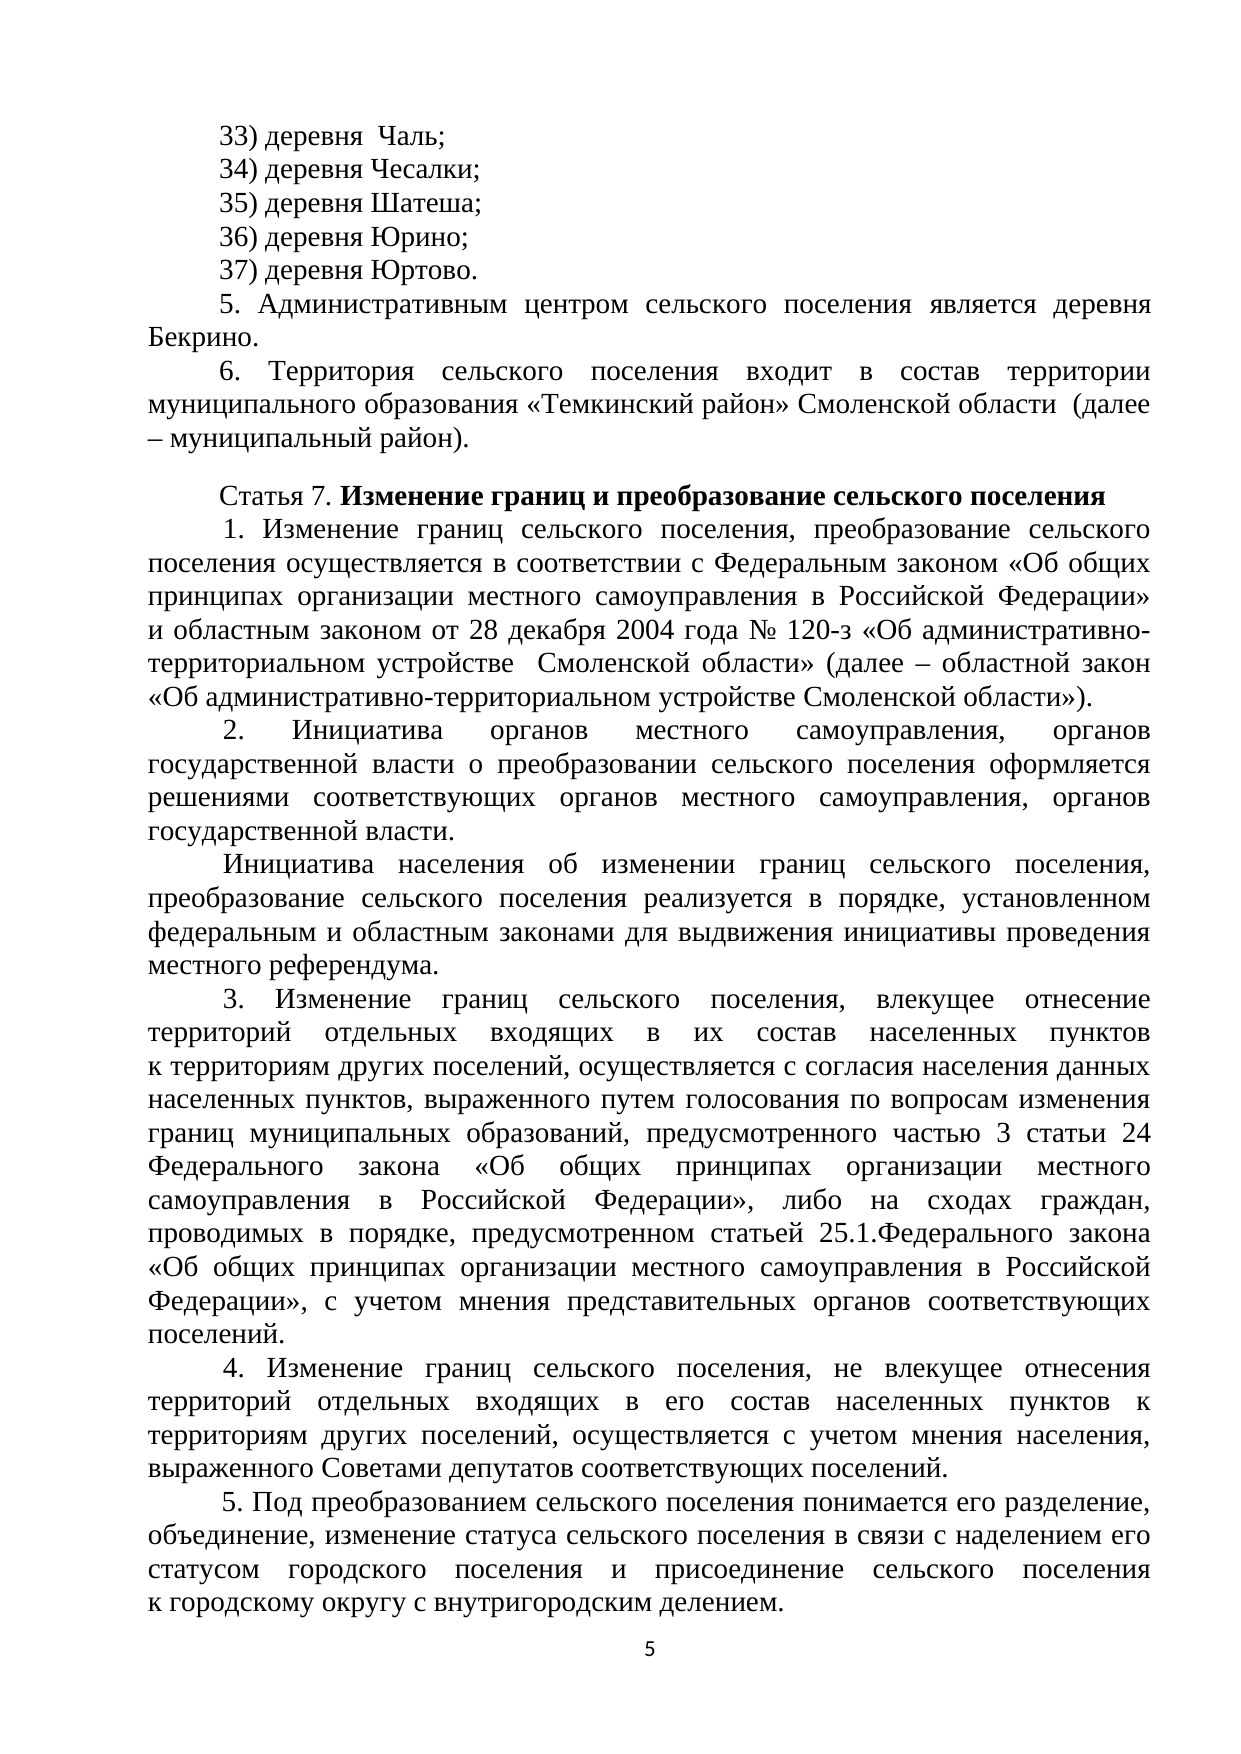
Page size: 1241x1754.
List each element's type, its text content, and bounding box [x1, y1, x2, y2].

text Инициатива населения об изменении границ сельского поселения, преобразование сельского поселения реализуется в порядке, установленном федеральным и областным законами для выдвижения инициативы проведения местного референдума. [148, 847, 1152, 981]
text Статья 7. Изменение границ и преобразование сельского поселения [148, 478, 1152, 511]
text 1. Изменение границ сельского поселения, преобразование сельского поселения осуществляется в соответствии с Федеральным законом «Об общих принципах организации местного самоуправления в Российской Федерации» и областным законом от 28 декабря 2004 года № 120-з «Об административно-территориальном устройстве Смоленской области» (далее – областной закон «Об административно-территориальном устройстве Смоленской области»). [148, 511, 1152, 712]
text 37) деревня Юртово. [148, 252, 1152, 286]
text 34) деревня Чесалки; [148, 152, 1152, 185]
text 3. Изменение границ сельского поселения, влекущее отнесение территорий отдельных входящих в их состав населенных пунктов к территориям других поселений, осуществляется с согласия населения данных населенных пунктов, выраженного путем голосования по вопросам изменения границ муниципальных образований, предусмотренного частью 3 статьи 24 Федерального закона «Об общих принципах организации местного самоуправления в Российской Федерации», либо на сходах граждан, проводимых в порядке, предусмотренном статьей 25.1.Федерального закона «Об общих принципах организации местного самоуправления в Российской Федерации», с учетом мнения представительных органов соответствующих поселений. [148, 981, 1152, 1350]
text 6. Территория сельского поселения входит в состав территории муниципального образования «Темкинский район» Смоленской области (далее – муниципальный район). [148, 353, 1152, 453]
text 33) деревня Чаль; [148, 118, 1152, 152]
text 5. Под преобразованием сельского поселения понимается его разделение, объединение, изменение статуса сельского поселения в связи с наделением его статусом городского поселения и присоединение сельского поселения к городскому округу с внутригородским делением. [148, 1484, 1152, 1618]
text 35) деревня Шатеша; [148, 185, 1152, 219]
text 4. Изменение границ сельского поселения, не влекущее отнесения территорий отдельных входящих в его состав населенных пунктов к территориям других поселений, осуществляется с учетом мнения населения, выраженного Советами депутатов соответствующих поселений. [148, 1350, 1152, 1484]
text 2. Инициатива органов местного самоуправления, органов государственной власти о преобразовании сельского поселения оформляется решениями соответствующих органов местного самоуправления, органов государственной власти. [148, 712, 1152, 847]
text 5. Административным центром сельского поселения является деревня Бекрино. [148, 286, 1152, 353]
text 36) деревня Юрино; [148, 219, 1152, 252]
